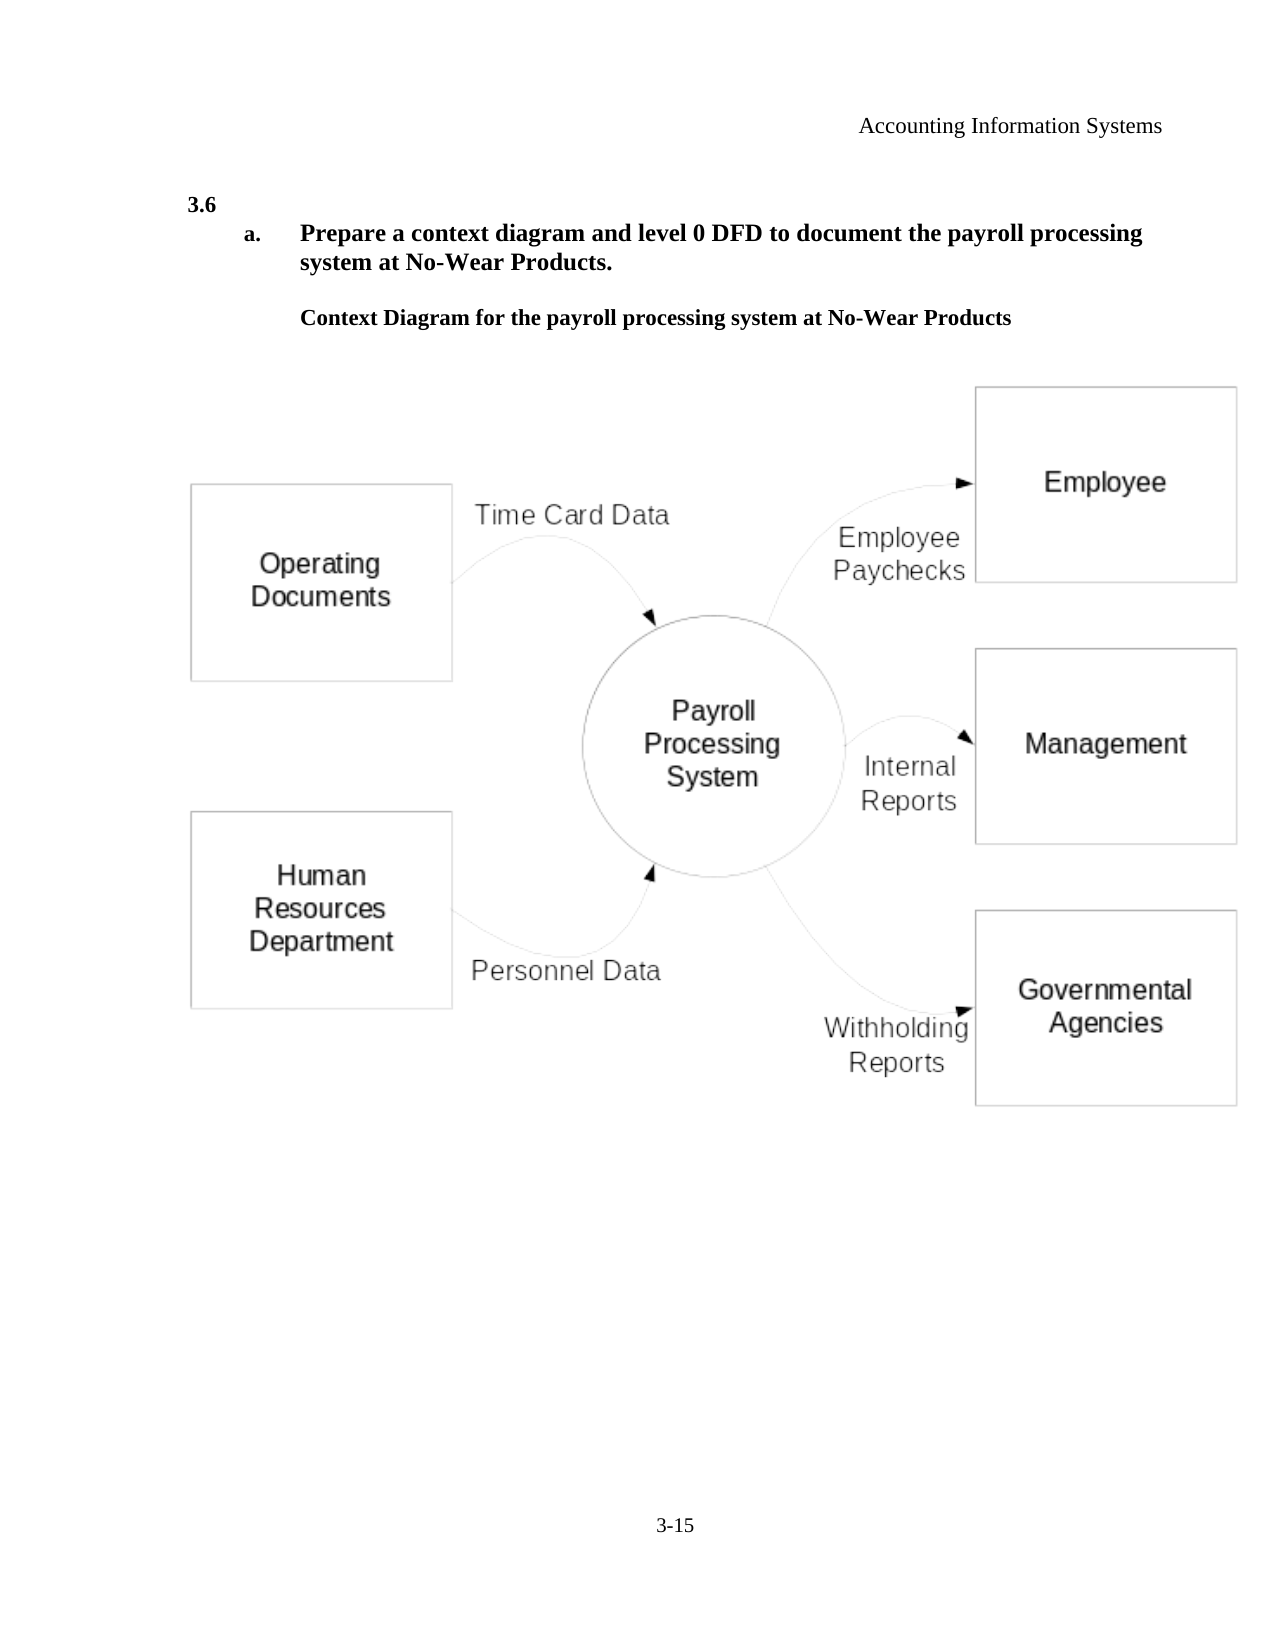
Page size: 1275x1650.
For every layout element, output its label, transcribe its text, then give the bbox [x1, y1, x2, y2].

text a. Prepare a context diagram and level 0 DFD to document the payroll processing system at No-Wear Products. [244, 218, 1162, 275]
text Context Diagram for the payroll processing system at No-Wear Products [300, 304, 1162, 331]
text 3.6 [187, 192, 1162, 218]
